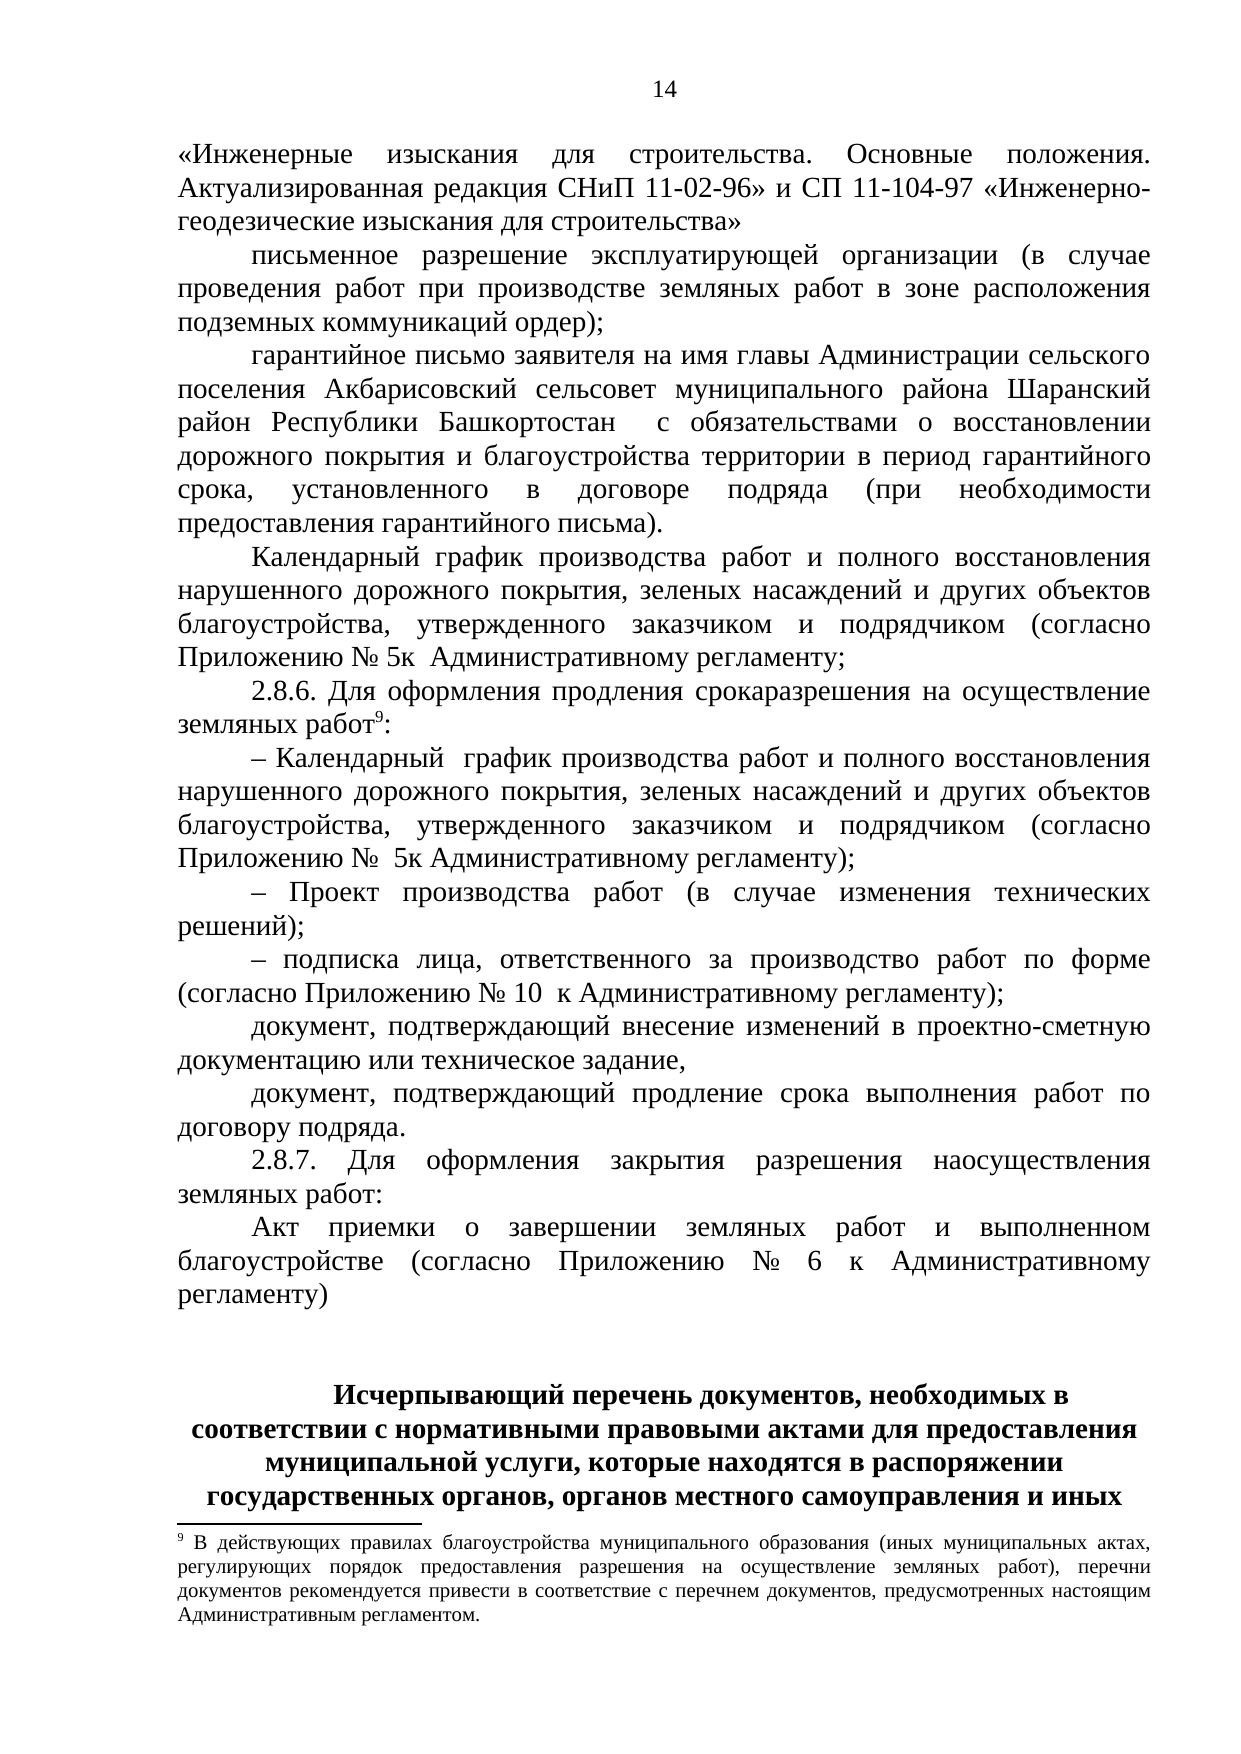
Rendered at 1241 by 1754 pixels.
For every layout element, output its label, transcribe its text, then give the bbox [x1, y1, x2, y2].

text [177, 1377, 1152, 1511]
text письменное разрешение эксплуатирующей организации (в случае проведения работ при производстве земляных работ в зоне расположения подземных коммуникаций ордер); [177, 237, 1152, 337]
text Акт приемки о завершении земляных работ и выполненном благоустройстве (согласно Приложению № 6 к Административному регламенту) [177, 1209, 1152, 1310]
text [177, 136, 1152, 237]
text – подписка лица, ответственного за производство работ по форме (согласно Приложению № 10 к Административному регламенту); [177, 941, 1152, 1008]
text 2.8.6. Для оформления продления срокаразрешения на осуществление земляных работ: [177, 673, 1152, 740]
text – Календарный график производства работ и полного восстановления нарушенного дорожного покрытия, зеленых насаждений и других объектов благоустройства, утвержденного заказчиком и подрядчиком (согласно Приложению № 5к Административному регламенту); [177, 740, 1152, 874]
text гарантийное письмо заявителя на имя главы Администрации сельского поселения Акбарисовский сельсовет муниципального района Шаранский район Республики Башкортостан с обязательствами о восстановлении дорожного покрытия и благоустройства территории в период гарантийного срока, установленного в договоре подряда (при необходимости предоставления гарантийного письма). [177, 337, 1152, 539]
text документ, подтверждающий продление срока выполнения работ по договору подряда. [177, 1075, 1152, 1142]
text 2.8.7. Для оформления закрытия разрешения наосуществления земляных работ: [177, 1142, 1152, 1209]
text – Проект производства работ (в случае изменения технических решений); [177, 874, 1152, 941]
text документ, подтверждающий внесение изменений в проектно-сметную документацию или техническое задание, [177, 1008, 1152, 1075]
text Календарный график производства работ и полного восстановления нарушенного дорожного покрытия, зеленых насаждений и других объектов благоустройства, утвержденного заказчиком и подрядчиком (согласно Приложению № 5к Административному регламенту; [177, 539, 1152, 673]
